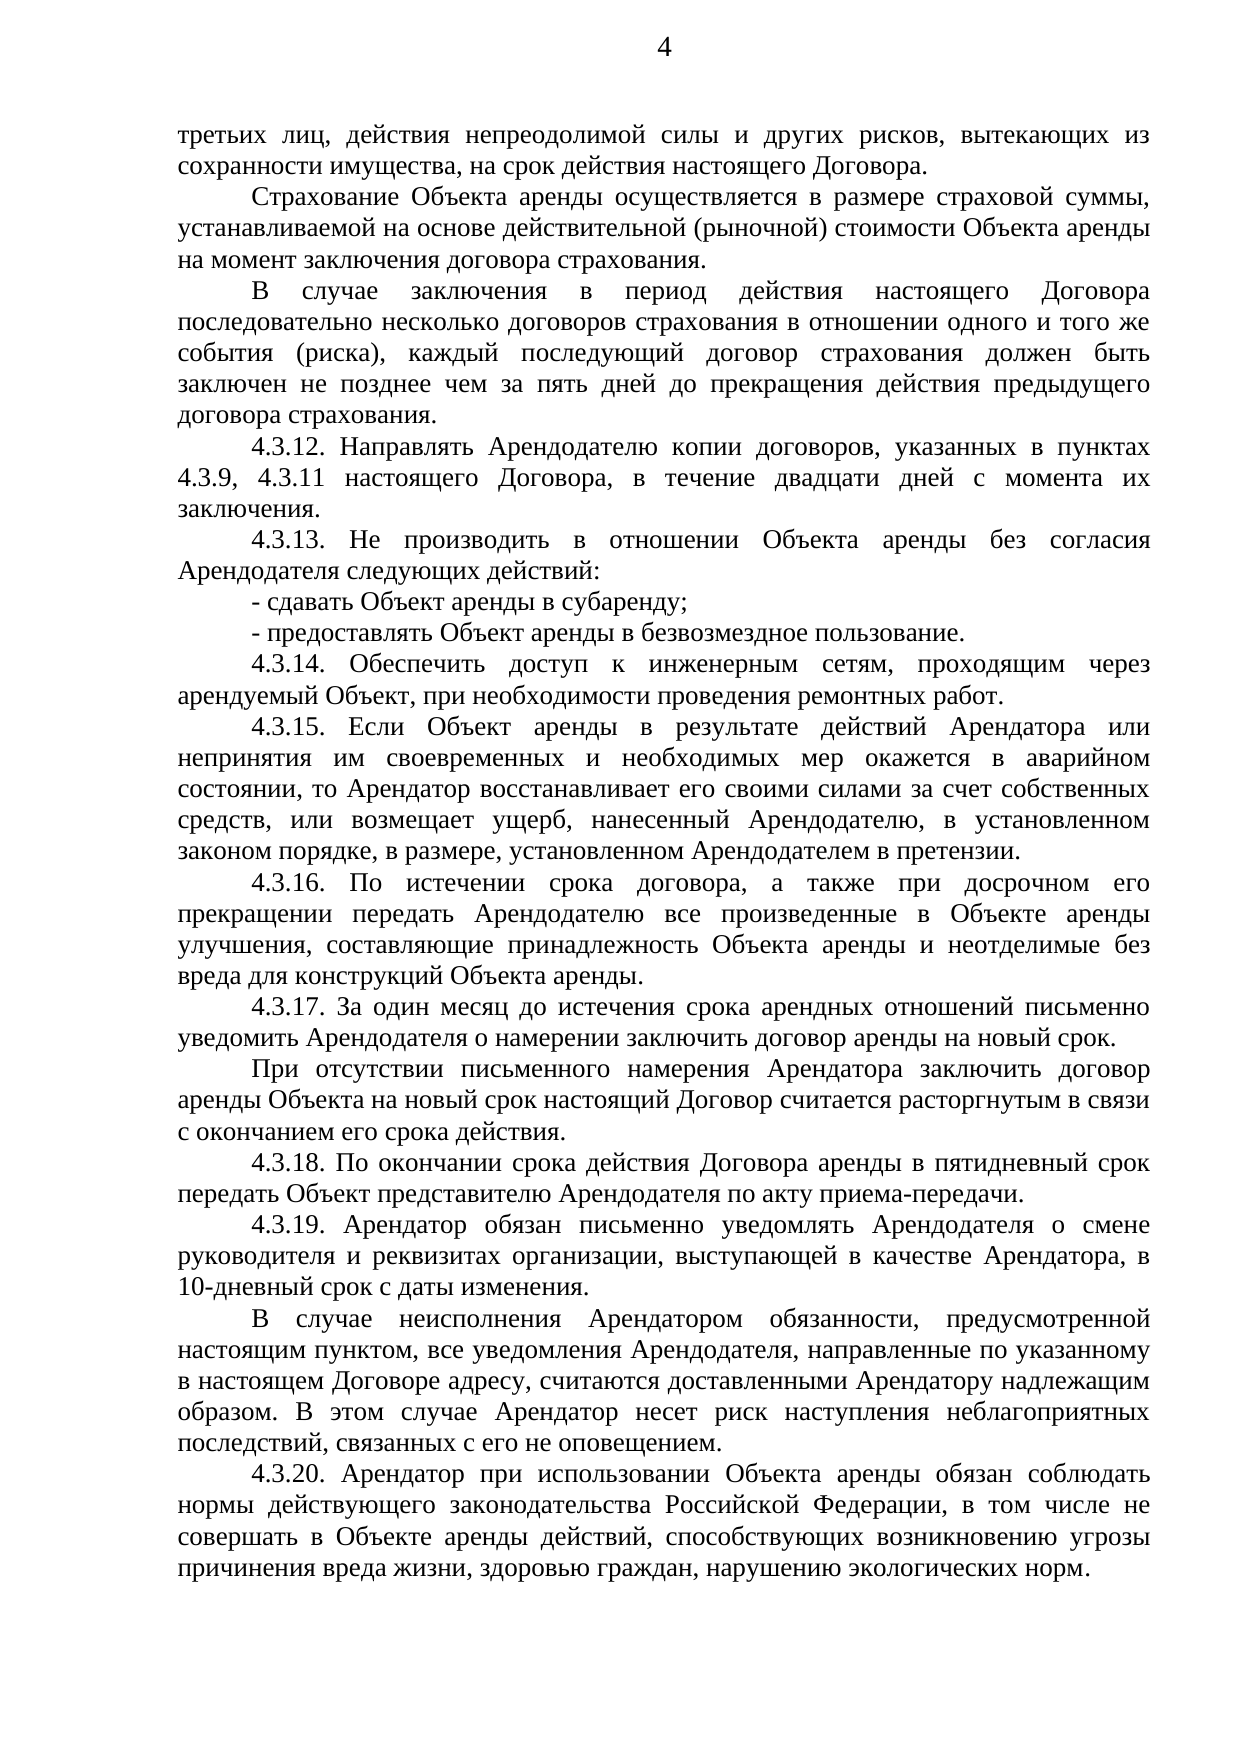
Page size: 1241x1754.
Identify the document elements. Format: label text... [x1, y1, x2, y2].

text - предоставлять Объект аренды в безвозмездное пользование. [177, 616, 1152, 648]
text Страхование Объекта аренды осуществляется в размере страховой суммы, устанавливаемой на основе действительной (рыночной) стоимости Объекта аренды на момент заключения договора страхования. [177, 180, 1152, 274]
text 4.3.20. Арендатор при использовании Объекта аренды обязан соблюдать нормы действующего законодательства Российской Федерации, в том числе не совершать в Объекте аренды действий, способствующих возникновению угрозы причинения вреда жизни, здоровью граждан, нарушению экологических норм. [177, 1457, 1152, 1582]
text В случае заключения в период действия настоящего Договора последовательно несколько договоров страхования в отношении одного и того же события (риска), каждый последующий договор страхования должен быть заключен не позднее чем за пять дней до прекращения действия предыдущего договора страхования. [177, 274, 1152, 429]
text 4.3.13. Не производить в отношении Объекта аренды без согласия Арендодателя следующих действий: [177, 523, 1152, 585]
text 4.3.19. Арендатор обязан письменно уведомлять Арендодателя о смене руководителя и реквизитах организации, выступающей в качестве Арендатора, в 10-дневный срок с даты изменения. [177, 1208, 1152, 1302]
text 4.3.17. За один месяц до истечения срока арендных отношений письменно уведомить Арендодателя о намерении заключить договор аренды на новый срок. [177, 990, 1152, 1052]
text - сдавать Объект аренды в субаренду; [177, 585, 1152, 616]
text 4.3.12. Направлять Арендодателю копии договоров, указанных в пунктах 4.3.9, 4.3.11 настоящего Договора, в течение двадцати дней с момента их заключения. [177, 429, 1152, 523]
text При отсутствии письменного намерения Арендатора заключить договор аренды Объекта на новый срок настоящий Договор считается расторгнутым в связи с окончанием его срока действия. [177, 1052, 1152, 1146]
text 4.3.16. По истечении срока договора, а также при досрочном его прекращении передать Арендодателю все произведенные в Объекте аренды улучшения, составляющие принадлежность Объекта аренды и неотделимые без вреда для конструкций Объекта аренды. [177, 866, 1152, 990]
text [177, 118, 1152, 180]
text 4.3.18. По окончании срока действия Договора аренды в пятидневный срок передать Объект представителю Арендодателя по акту приема-передачи. [177, 1146, 1152, 1208]
text В случае неисполнения Арендатором обязанности, предусмотренной настоящим пунктом, все уведомления Арендодателя, направленные по указанному в настоящем Договоре адресу, считаются доставленными Арендатору надлежащим образом. В этом случае Арендатор несет риск наступления неблагоприятных последствий, связанных с его не оповещением. [177, 1302, 1152, 1457]
text 4.3.14. Обеспечить доступ к инженерным сетям, проходящим через арендуемый Объект, при необходимости проведения ремонтных работ. [177, 648, 1152, 710]
text 4.3.15. Если Объект аренды в результате действий Арендатора или непринятия им своевременных и необходимых мер окажется в аварийном состоянии, то Арендатор восстанавливает его своими силами за счет собственных средств, или возмещает ущерб, нанесенный Арендодателю, в установленном законом порядке, в размере, установленном Арендодателем в претензии. [177, 710, 1152, 866]
